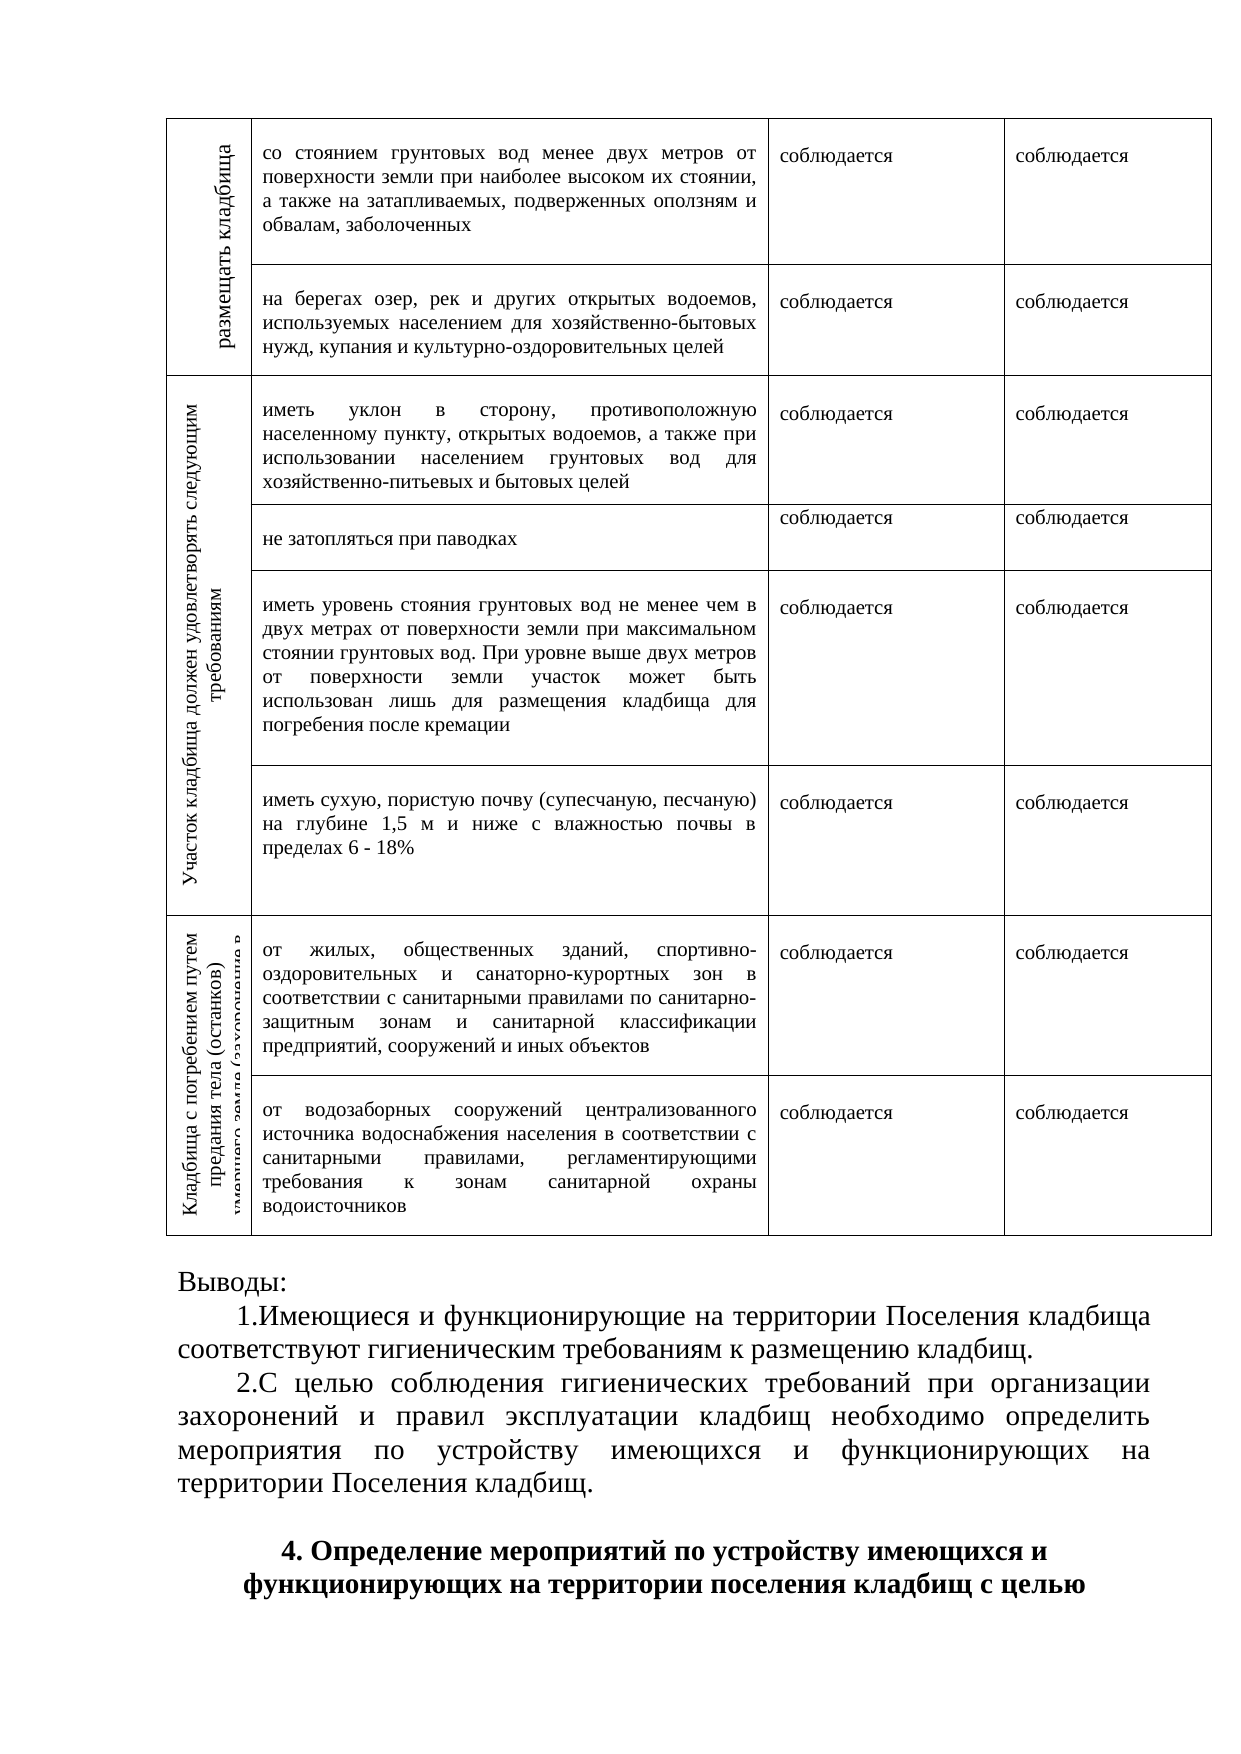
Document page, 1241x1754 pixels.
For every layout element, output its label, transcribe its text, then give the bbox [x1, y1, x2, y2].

table_cell Кладбища с погребением путем предания тела (останков) умершего земле (захоронение в могилу, склеп) размещают на расстоянии: [167, 916, 251, 1234]
text 1.Имеющиеся и функционирующие на территории Поселения кладбища соответствуют гигиеническим требованиям к размещению кладбищ. [177, 1298, 1152, 1365]
table_cell соблюдается [1005, 505, 1211, 570]
table_cell на берегах озер, рек и других открытых водоемов, используемых населением для хозяйственно-бытовых нужд, купания и культурно-оздоровительных целей [252, 265, 768, 375]
table_cell соблюдается [1005, 571, 1211, 765]
table_cell соблюдается [769, 265, 1004, 375]
table_cell соблюдается [769, 119, 1004, 264]
table_cell соблюдается [769, 571, 1004, 765]
table_cell иметь уклон в сторону, противоположную населенному пункту, открытых водоемов, а также при использовании населением грунтовых вод для хозяйственно-питьевых и бытовых целей [252, 376, 768, 504]
table_cell соблюдается [1005, 265, 1211, 375]
table_cell иметь уровень стояния грунтовых вод не менее чем в двух метрах от поверхности земли при максимальном стоянии грунтовых вод. При уровне выше двух метров от поверхности земли участок может быть использован лишь для размещения кладбища для погребения после кремации [252, 571, 768, 765]
table_cell иметь сухую, пористую почву (супесчаную, песчаную) на глубине и ниже с влажностью почвы в пределах 6 - 18% [252, 766, 768, 914]
table_cell соблюдается [1005, 376, 1211, 504]
text Выводы: [177, 1264, 1152, 1298]
table_cell соблюдается [769, 1076, 1004, 1234]
table_cell соблюдается [769, 376, 1004, 504]
table_cell соблюдается [769, 505, 1004, 570]
table_cell соблюдается [769, 916, 1004, 1074]
table_cell соблюдается [769, 766, 1004, 914]
table_cell соблюдается [1005, 119, 1211, 264]
table_cell соблюдается [1005, 916, 1211, 1074]
table_cell соблюдается [1005, 1076, 1211, 1234]
table_cell от жилых, общественных зданий, спортивно-оздоровительных и санаторно-курортных зон в соответствии с санитарными правилами по санитарно-защитным зонам и санитарной классификации предприятий, сооружений и иных объектов [252, 916, 768, 1074]
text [177, 1533, 1152, 1600]
table_cell соблюдается [1005, 766, 1211, 914]
text 2.С целью соблюдения гигиенических требований при организации захоронений и правил эксплуатации кладбищ необходимо определить мероприятия по устройству имеющихся и функционирующих на территории Поселения кладбищ. [177, 1365, 1152, 1499]
table_cell от водозаборных сооружений централизованного источника водоснабжения населения в соответствии с санитарными правилами, регламентирующими требования к зонам санитарной охраны водоисточников [252, 1076, 768, 1234]
table_cell со стоянием грунтовых вод менее двух метров от поверхности земли при наиболее высоком их стоянии, а также на затапливаемых, подверженных оползням и обвалам, заболоченных [252, 119, 768, 264]
table_cell не затопляться при паводках [252, 505, 768, 570]
table_cell Участок кладбища должен удовлетворять следующим требованиям [167, 376, 251, 914]
